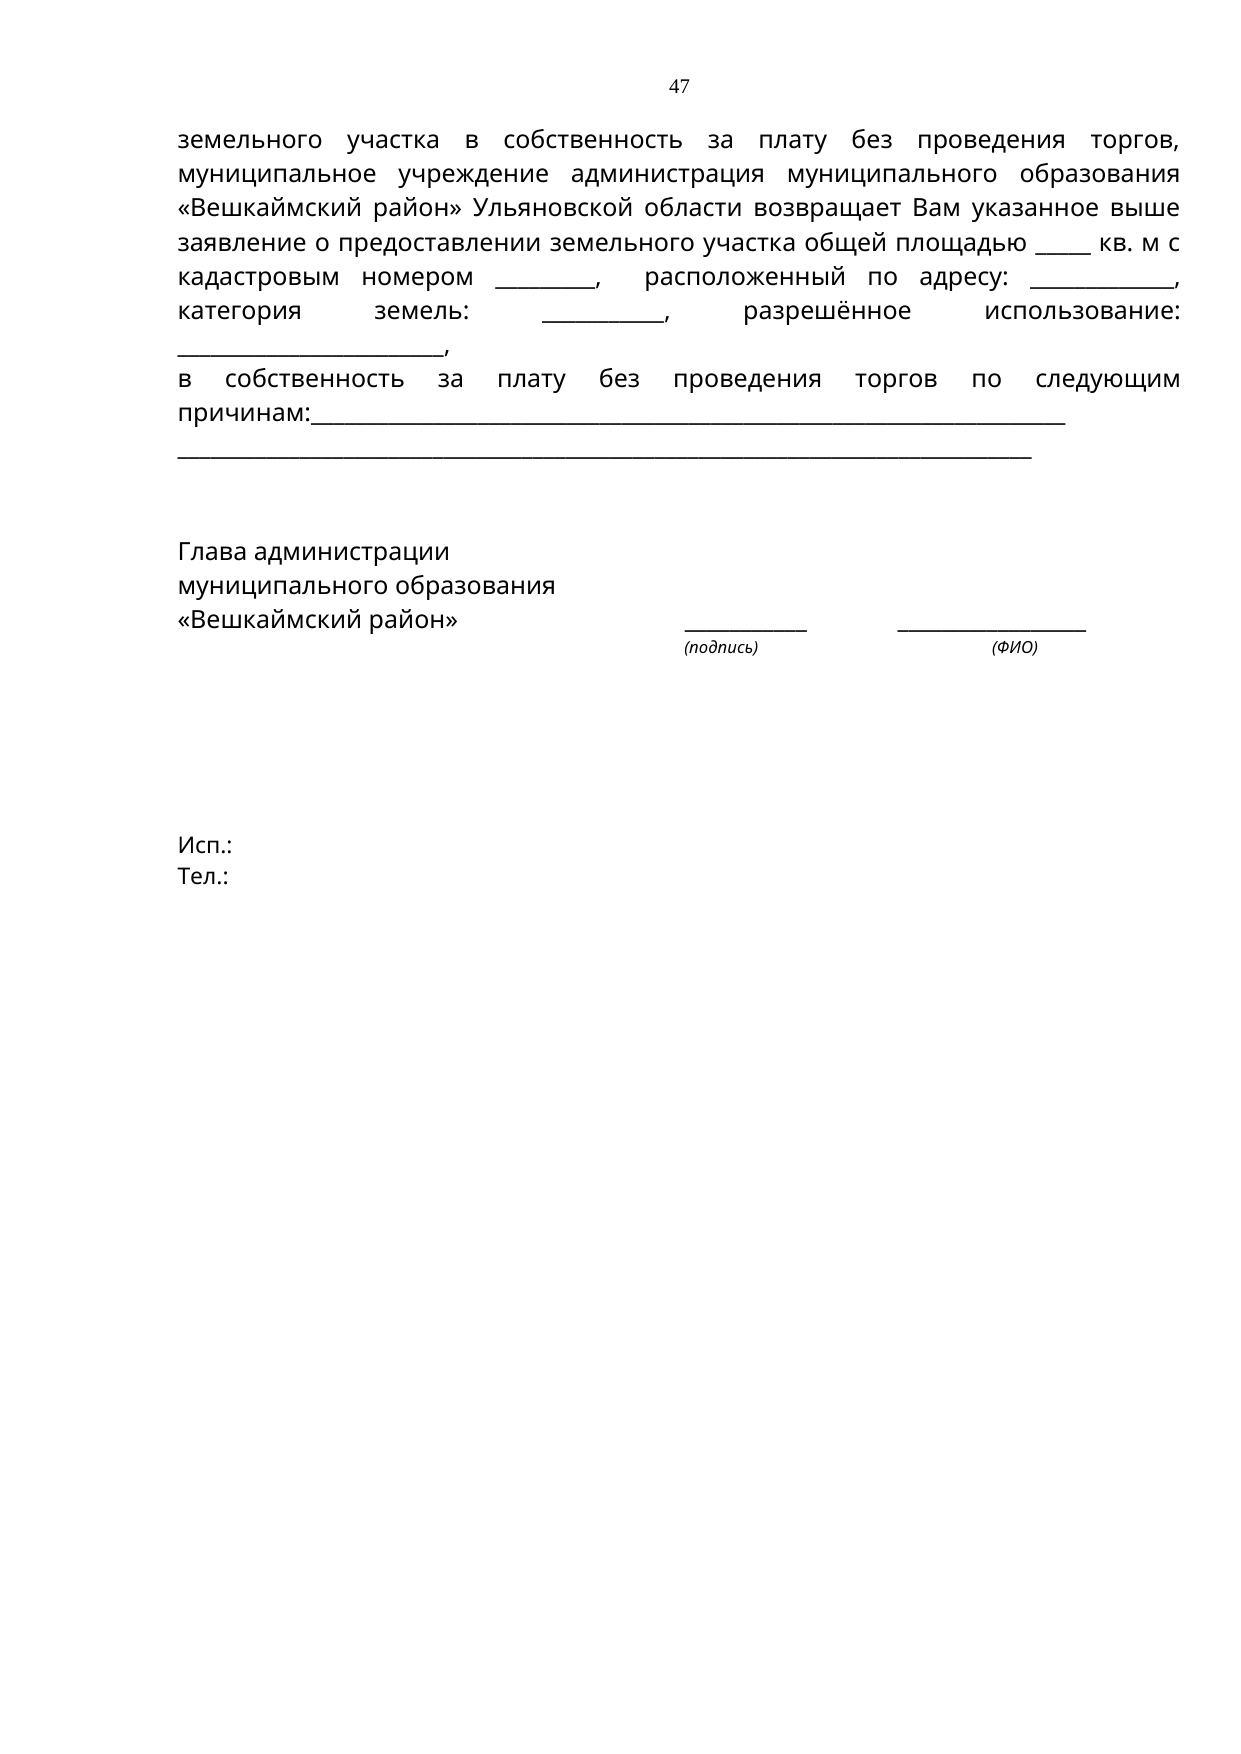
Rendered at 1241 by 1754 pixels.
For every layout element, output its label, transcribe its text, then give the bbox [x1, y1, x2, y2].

text «Вешкаймский район» ___________ _________________ [177, 602, 1181, 636]
text Исп.: [177, 829, 1181, 860]
text муниципального образования [177, 568, 1181, 602]
text (подпись) (ФИО) [177, 636, 1181, 658]
text Глава администрации [177, 533, 1181, 568]
text Тел.: [177, 860, 1181, 891]
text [177, 122, 1181, 463]
